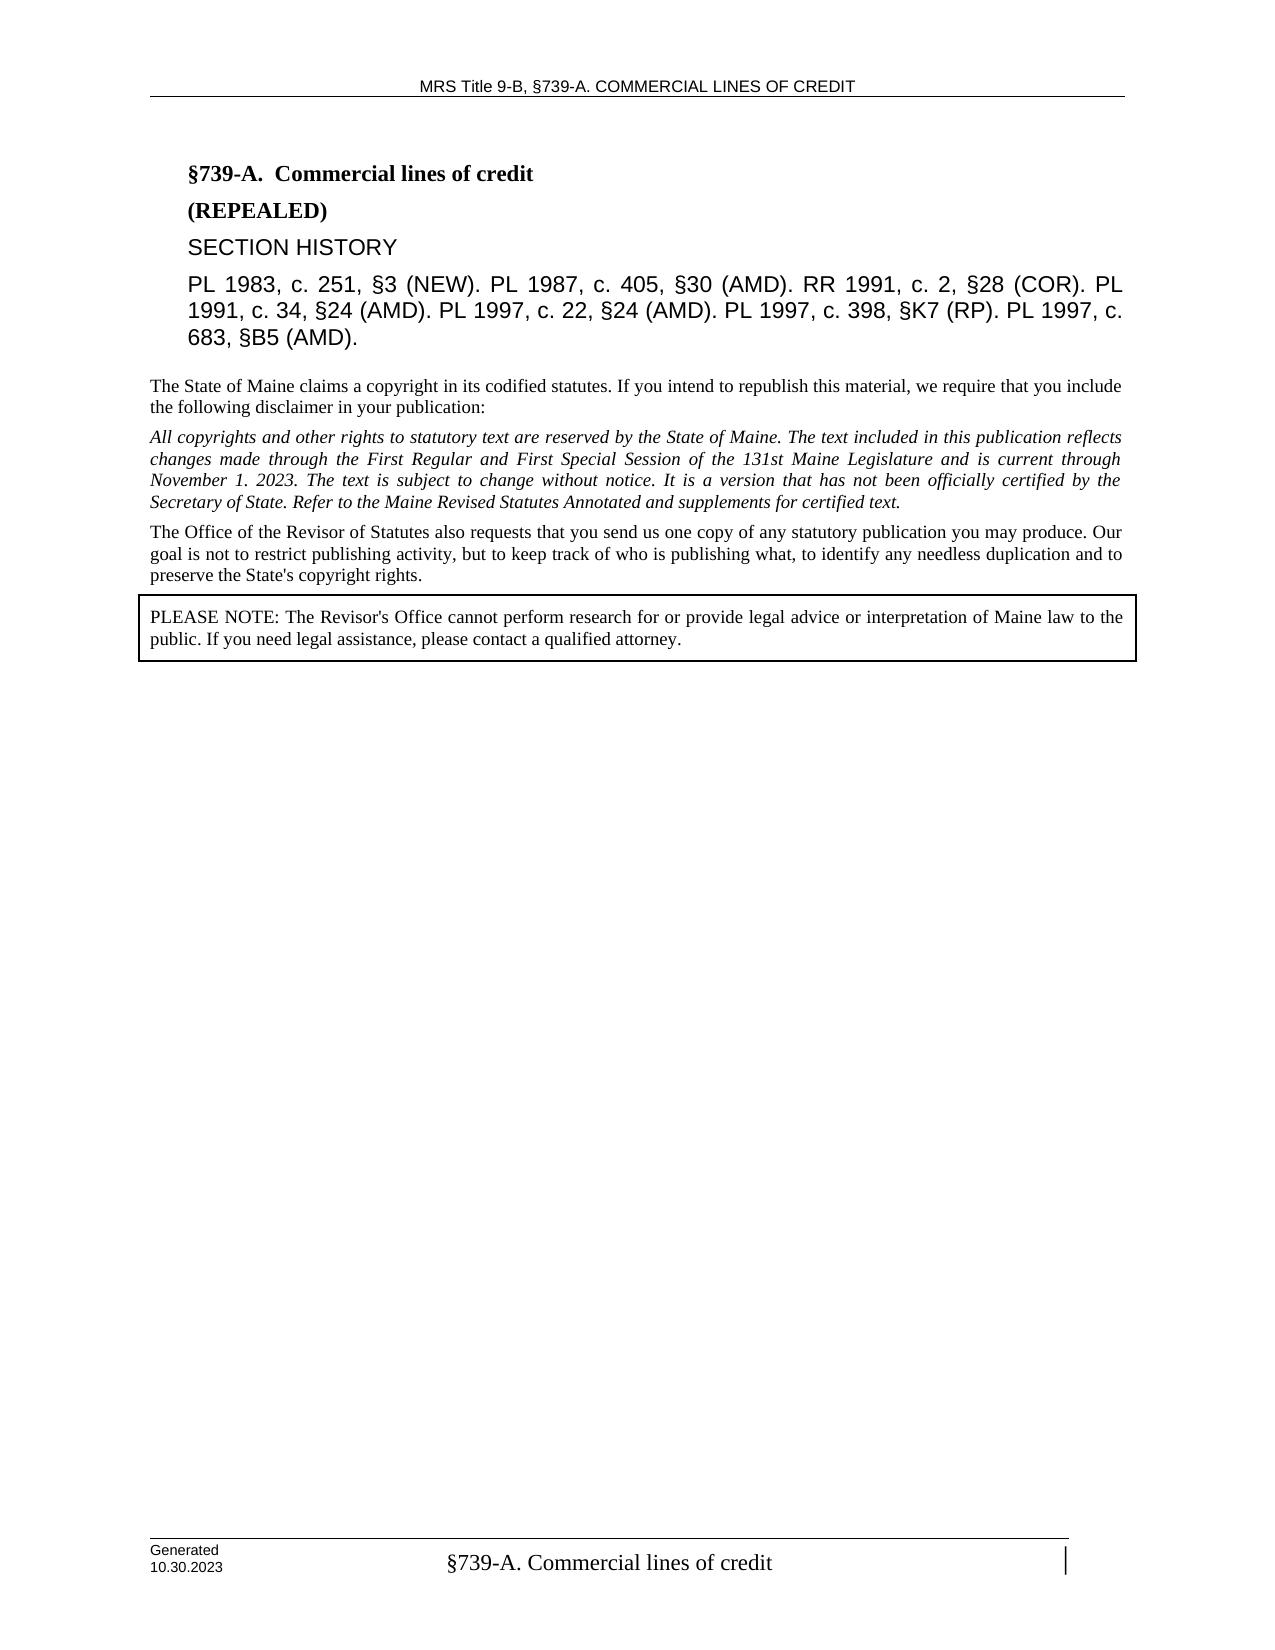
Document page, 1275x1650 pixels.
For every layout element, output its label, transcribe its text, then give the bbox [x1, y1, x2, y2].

text The Office of the Revisor of Statutes also requests that you send us one copy of any statutory publication you may produce. Our goal is not to restrict publishing activity, but to keep track of who is publishing what, to identify any needless duplication and to preserve the State's copyright rights. [150, 521, 1125, 586]
text (REPEALED) [187, 197, 1125, 223]
text All copyrights and other rights to statutory text are reserved by the State of Maine. The text included in this publication reflects changes made through the First Regular and First Special Session of the 131st Maine Legislature and is current through November 1. 2023 . The text is subject to change without notice. It is a version that has not been officially certified by the Secretary of State. Refer to the Maine Revised Statutes Annotated and supplements for certified text. [150, 426, 1125, 512]
text §739-A. Commercial lines of credit [187, 160, 1125, 187]
text SECTION HISTORY [187, 234, 1125, 260]
text The State of Maine claims a copyright in its codified statutes. If you intend to republish this material, we require that you include the following disclaimer in your publication: [150, 375, 1125, 418]
text PL 1983, c. 251, §3 (NEW). PL 1987, c. 405, §30 (AMD). RR 1991, c. 2, §28 (COR). PL 1991, c. 34, §24 (AMD). PL 1997, c. 22, §24 (AMD). PL 1997, c. 398, §K7 (RP). PL 1997, c. 683, §B5 (AMD). [187, 271, 1125, 350]
text PLEASE NOTE: The Revisor's Office cannot perform research for or provide legal advice or interpretation of Maine law to the public. If you need legal assistance, please contact a qualified attorney. [140, 596, 1135, 660]
